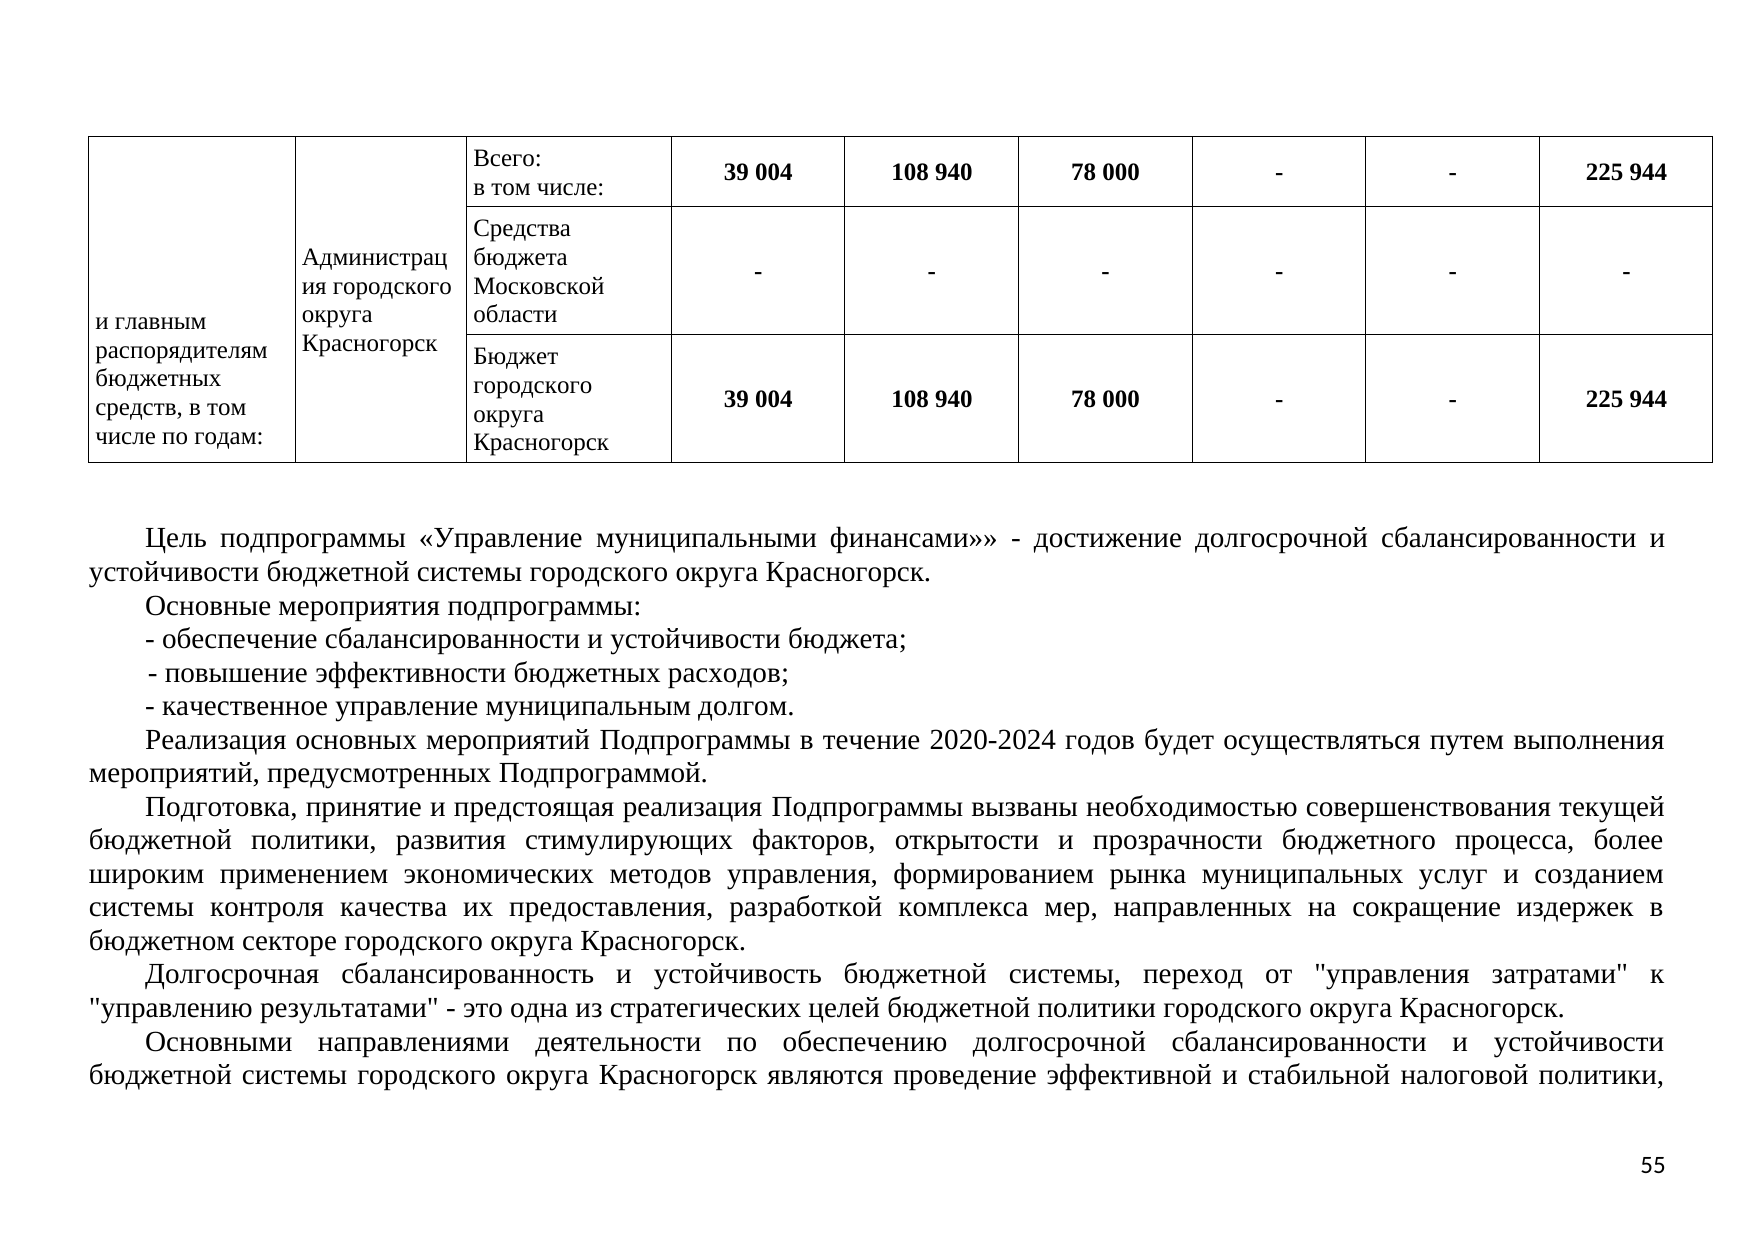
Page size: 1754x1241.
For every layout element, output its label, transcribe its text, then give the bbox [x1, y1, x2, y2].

table_cell 39 004 [672, 137, 844, 206]
text Основные мероприятия подпрограммы: [89, 588, 1665, 621]
table_cell - [1366, 137, 1539, 206]
table_cell Бюджет городского округа Красногорск [467, 335, 671, 462]
text Долгосрочная сбалансированность и устойчивость бюджетной системы, переход от "управления затратами" к "управлению результатами" - это одна из стратегических целей бюджетной политики городского округа Красногорск. [89, 957, 1665, 1024]
text - обеспечение сбалансированности и устойчивости бюджета; [89, 621, 1665, 655]
table_cell 225 944 [1540, 335, 1712, 462]
table_cell Всего: в том числе: [467, 137, 671, 206]
text Подготовка, принятие и предстоящая реализация Подпрограммы вызваны необходимостью совершенствования текущей бюджетной политики, развития стимулирующих факторов, открытости и прозрачности бюджетного процесса, более широким применением экономических методов управления, формированием рынка муниципальных услуг и созданием системы контроля качества их предоставления, разработкой комплекса мер, направленных на сокращение издержек в бюджетном секторе городского округа Красногорск. [89, 789, 1665, 957]
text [89, 1024, 1665, 1091]
table_cell - [1540, 207, 1712, 334]
table_cell Администрация городского округа Красногорск [296, 137, 466, 462]
table_cell 108 940 [845, 335, 1018, 462]
table_cell 39 004 [672, 335, 844, 462]
table_cell - [1366, 335, 1539, 462]
table_cell 108 940 [845, 137, 1018, 206]
table_cell 225 944 [1540, 137, 1712, 206]
table_cell 78 000 [1019, 137, 1192, 206]
table_cell - [1193, 335, 1365, 462]
table_cell Средства бюджета Московской области [467, 207, 671, 334]
table_cell - [1193, 207, 1365, 334]
table_cell - [1193, 137, 1365, 206]
table_cell - [1019, 207, 1192, 334]
text - качественное управление муниципальным долгом. [89, 688, 1665, 722]
table_cell - [672, 207, 844, 334]
table_cell - [1366, 207, 1539, 334]
text - повышение эффективности бюджетных расходов; [89, 655, 1665, 688]
table_cell - [845, 207, 1018, 334]
table_cell 78 000 [1019, 335, 1192, 462]
text Цель подпрограммы «Управление муниципальными финансами»» - достижение долгосрочной сбалансированности и устойчивости бюджетной системы городского округа Красногорск. [89, 521, 1665, 588]
text Реализация основных мероприятий Подпрограммы в течение 2020-2024 годов будет осуществляться путем выполнения мероприятий, предусмотренных Подпрограммой. [89, 722, 1665, 789]
